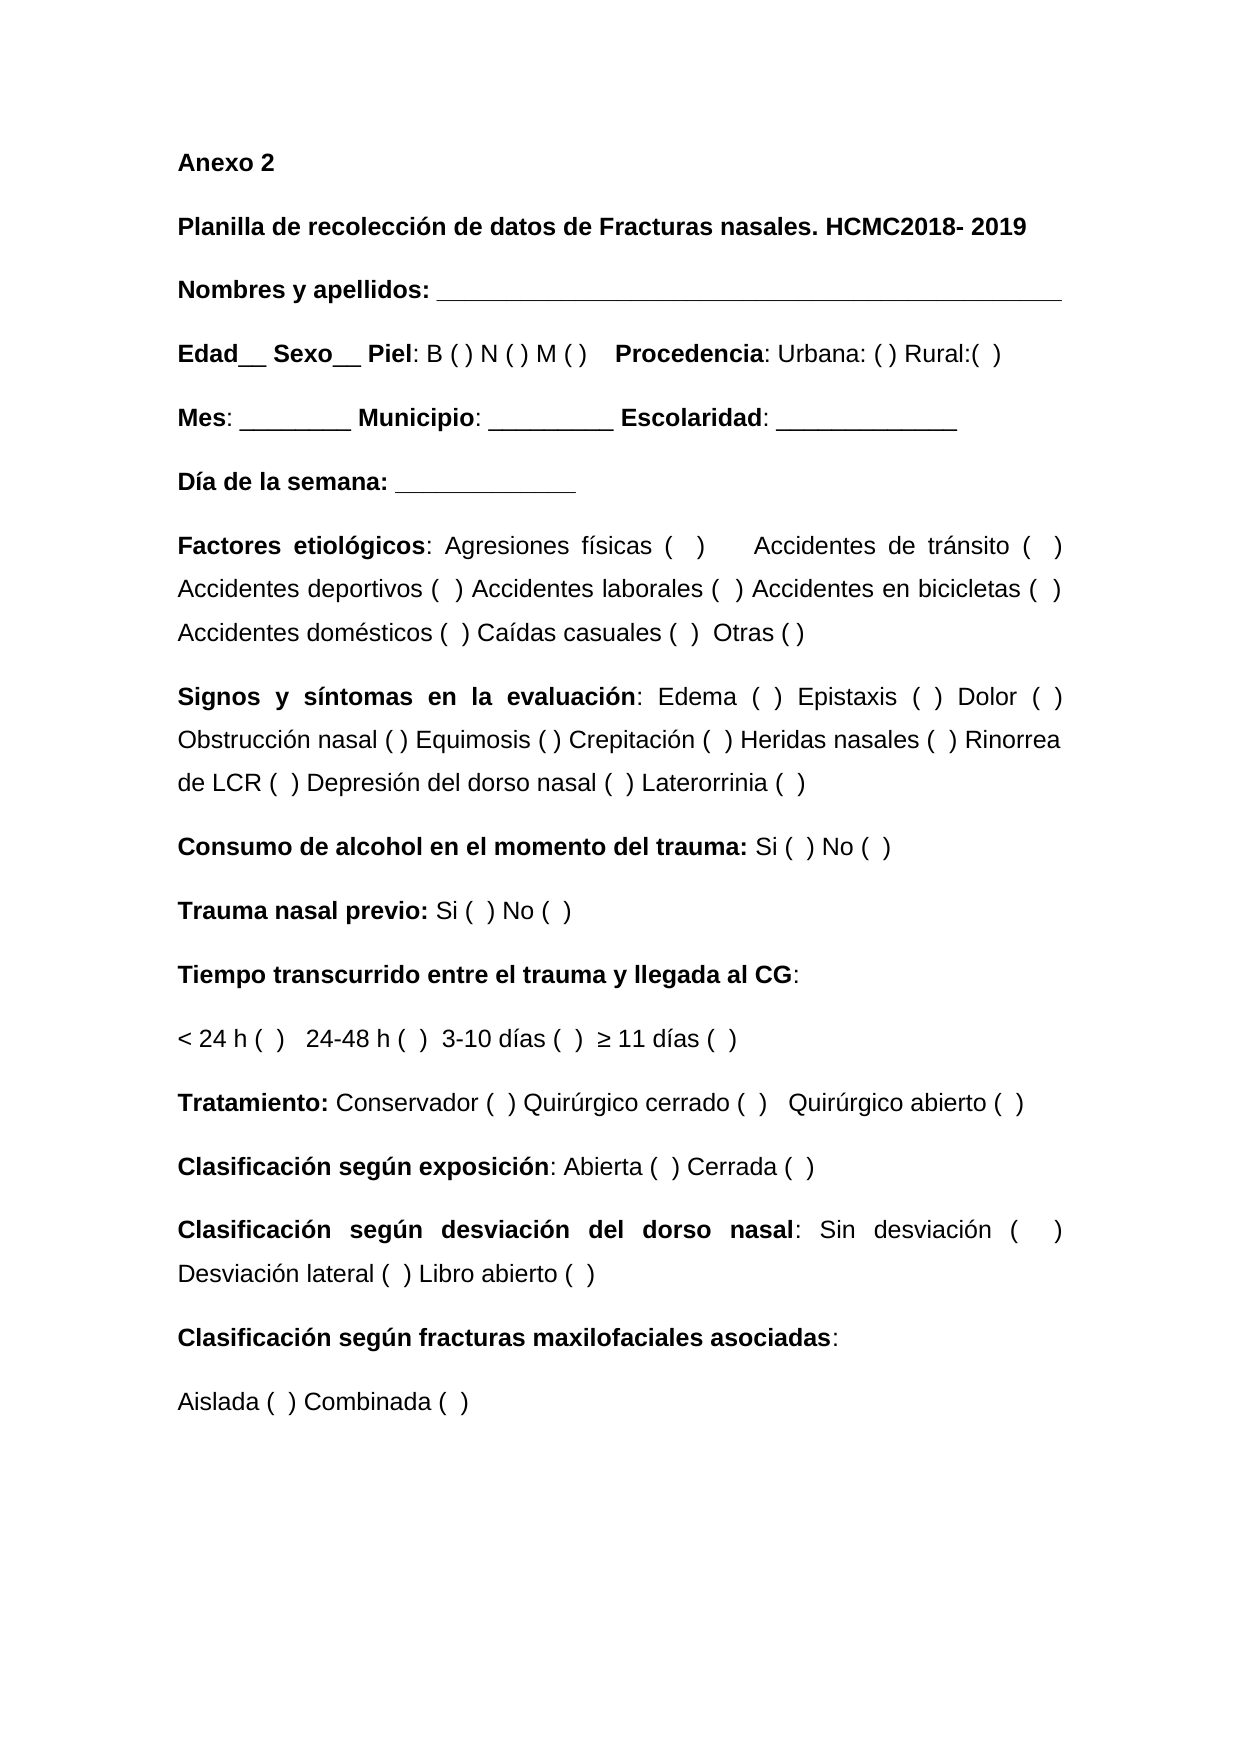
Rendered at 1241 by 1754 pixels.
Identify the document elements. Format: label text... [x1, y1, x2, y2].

text Aislada ( ) Combinada ( ) [177, 1387, 1063, 1415]
text Clasificación según desviación del dorso nasal: Sin desviación ( ) Desviación lateral ( ) Libro abierto ( ) [177, 1216, 1063, 1287]
text Clasificación según fracturas maxilofaciales asociadas: [177, 1323, 1063, 1351]
text Mes: ________ Municipio: _________ Escolaridad: _____________ [177, 403, 1063, 432]
text Planilla de recolección de datos de Fracturas nasales. HCMC2018- 2019 [177, 212, 1063, 240]
text Edad__ Sexo__ Piel: B ( ) N ( ) M ( ) Procedencia: Urbana: ( ) Rural:( ) [177, 339, 1063, 368]
text Día de la semana: _____________ [177, 467, 1063, 496]
text Signos y síntomas en la evaluación: Edema ( ) Epistaxis ( ) Dolor ( ) Obstrucción nasal ( ) Equimosis ( ) Crepitación ( ) Heridas nasales ( ) Rinorrea de LCR ( ) Depresión del dorso nasal ( ) Laterorrinia ( ) [177, 682, 1063, 797]
text Tratamiento: Conservador ( ) Quirúrgico cerrado ( ) Quirúrgico abierto ( ) [177, 1088, 1063, 1116]
text Clasificación según exposición: Abierta ( ) Cerrada ( ) [177, 1152, 1063, 1180]
text Nombres y apellidos: _____________________________________________ [177, 276, 1063, 304]
text Tiempo transcurrido entre el trauma y llegada al CG: [177, 960, 1063, 988]
text Anexo 2 [177, 148, 1063, 176]
text Trauma nasal previo: Si ( ) No ( ) [177, 896, 1063, 924]
text Consumo de alcohol en el momento del trauma: Si ( ) No ( ) [177, 832, 1063, 861]
text Factores etiológicos: Agresiones físicas ( ) Accidentes de tránsito ( ) Accidentes deportivos ( ) Accidentes laborales ( ) Accidentes en bicicletas ( ) Accidentes domésticos ( ) Caídas casuales ( ) Otras ( ) [177, 531, 1063, 646]
text < 24 h ( ) 24-48 h ( ) 3-10 días ( ) ≥ 11 días ( ) [177, 1024, 1063, 1052]
